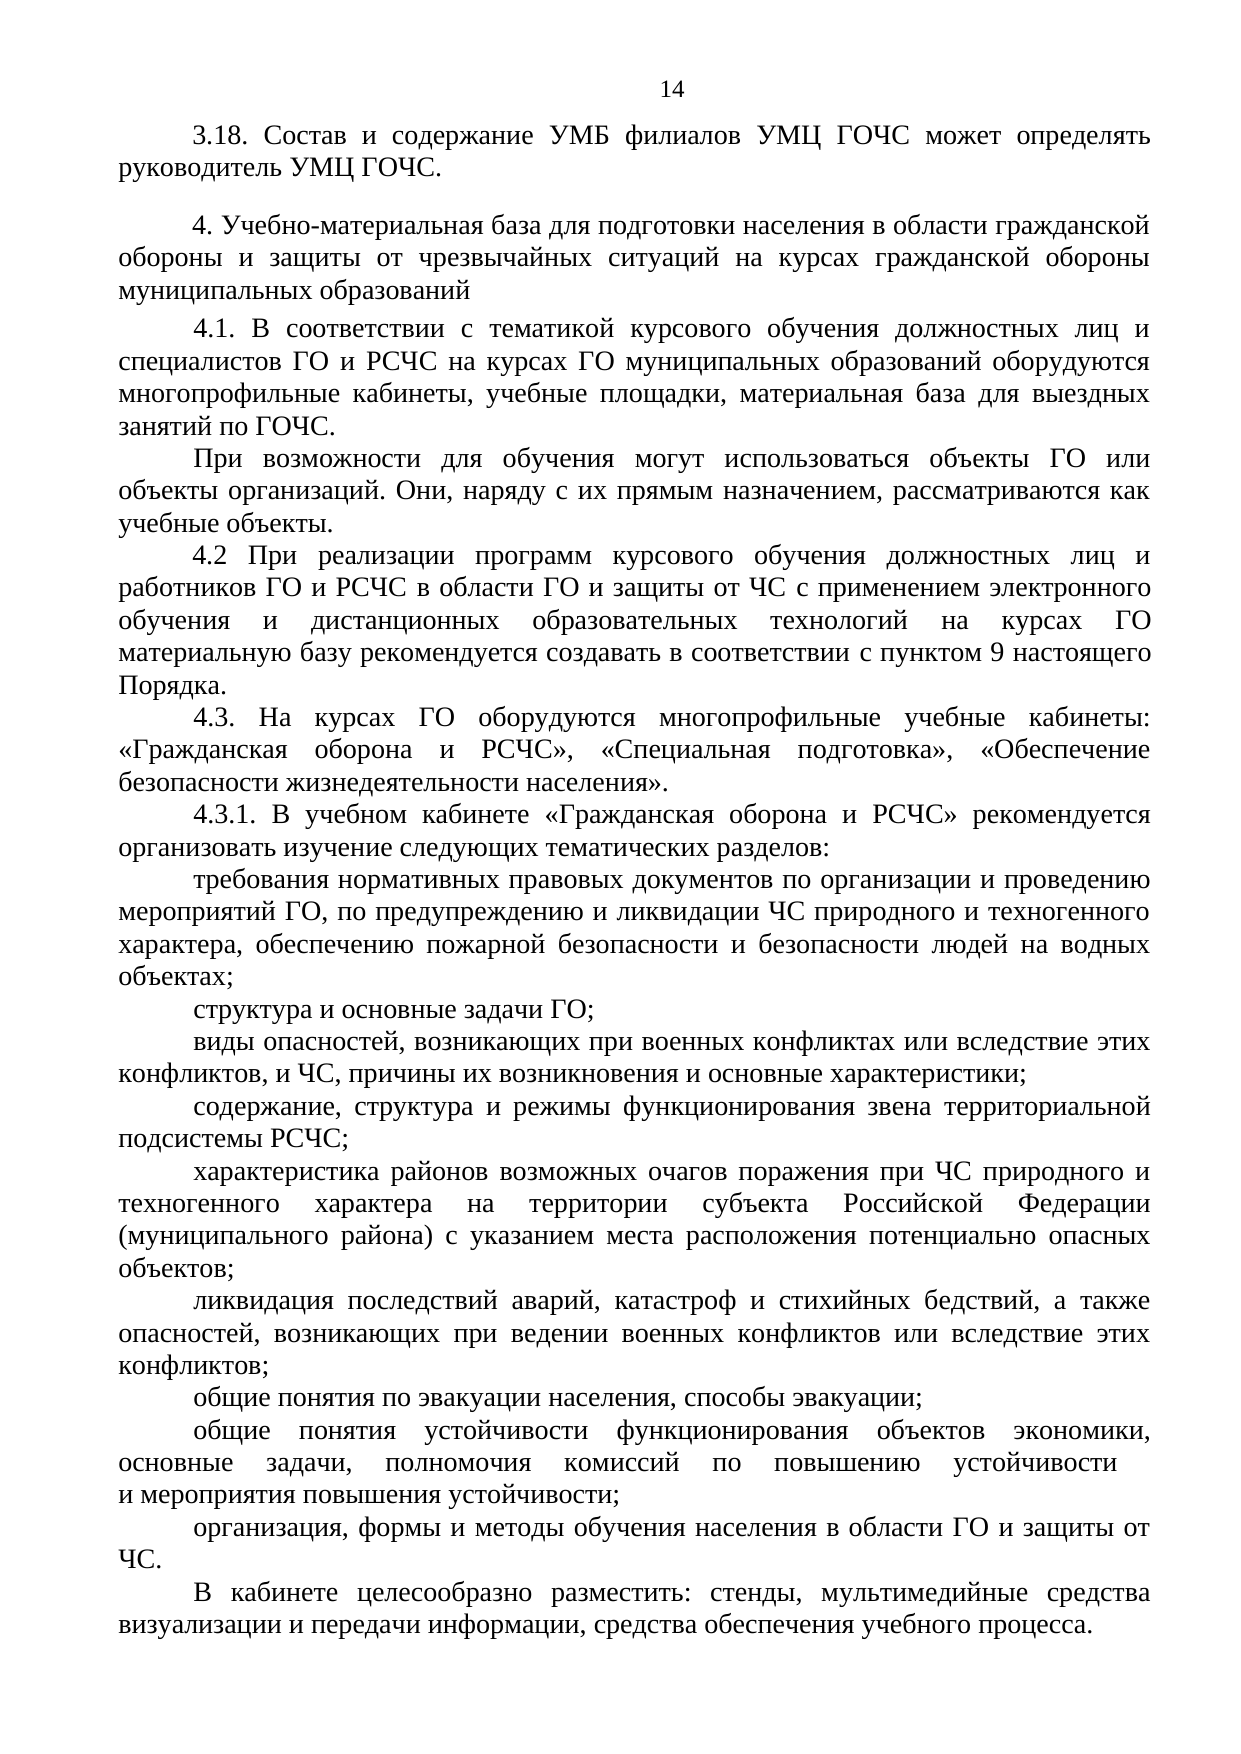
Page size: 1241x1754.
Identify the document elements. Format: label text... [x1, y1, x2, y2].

text характеристика районов возможных очагов поражения при ЧС природного и техногенного характера на территории субъекта Российской Федерации (муниципального района) с указанием места расположения потенциально опасных объектов; [118, 1154, 1152, 1283]
text 4.1. В соответствии с тематикой курсового обучения должностных лиц и специалистов ГО и РСЧС на курсах ГО муниципальных образований оборудуются многопрофильные кабинеты, учебные площадки, материальная база для выездных занятий по ГОЧС. [118, 311, 1152, 441]
text виды опасностей, возникающих при военных конфликтах или вследствие этих конфликтов, и ЧС, причины их возникновения и основные характеристики; [118, 1024, 1152, 1089]
text структура и основные задачи ГО; [118, 992, 1152, 1024]
subtitle 4. Учебно-материальная база для подготовки населения в области гражданской обороны и защиты от чрезвычайных ситуаций на курсах гражданской обороны муниципальных образований [118, 208, 1152, 305]
list 3.18. Состав и содержание УМБ филиалов УМЦ ГОЧС может определять руководитель УМЦ ГОЧС. [118, 118, 1152, 183]
text общие понятия устойчивости функционирования объектов экономики, основные задачи, полномочия комиссий по повышению устойчивости и мероприятия повышения устойчивости; [118, 1413, 1152, 1510]
text организация, формы и методы обучения населения в области ГО и защиты от ЧС. [118, 1510, 1152, 1575]
list 4.3. На курсах ГО оборудуются многопрофильные учебные кабинеты: «Гражданская оборона и РСЧС», «Специальная подготовка», «Обеспечение безопасности жизнедеятельности населения». [118, 700, 1152, 797]
list При возможности для обучения могут использоваться объекты ГО или объекты организаций. Они, наряду с их прямым назначением, рассматриваются как учебные объекты. [118, 441, 1152, 538]
text 4.2 При реализации программ курсового обучения должностных лиц и работников ГО и РСЧС в области ГО и защиты от ЧС с применением электронного обучения и дистанционных образовательных технологий на курсах ГО материальную базу рекомендуется создавать в соответствии с пунктом 9 настоящего Порядка. [118, 538, 1152, 700]
text ликвидация последствий аварий, катастроф и стихийных бедствий, а также опасностей, возникающих при ведении военных конфликтов или вследствие этих конфликтов; [118, 1283, 1152, 1380]
list В кабинете целесообразно разместить: стенды, мультимедийные средства визуализации и передачи информации, средства обеспечения учебного процесса. [118, 1575, 1152, 1639]
text требования нормативных правовых документов по организации и проведению мероприятий ГО, по предупреждению и ликвидации ЧС природного и техногенного характера, обеспечению пожарной безопасности и безопасности людей на водных объектах; [118, 862, 1152, 992]
text содержание, структура и режимы функционирования звена территориальной подсистемы РСЧС; [118, 1089, 1152, 1154]
text 4.3.1. В учебном кабинете «Гражданская оборона и РСЧС» рекомендуется организовать изучение следующих тематических разделов: [118, 797, 1152, 862]
text общие понятия по эвакуации населения, способы эвакуации; [118, 1380, 1152, 1413]
